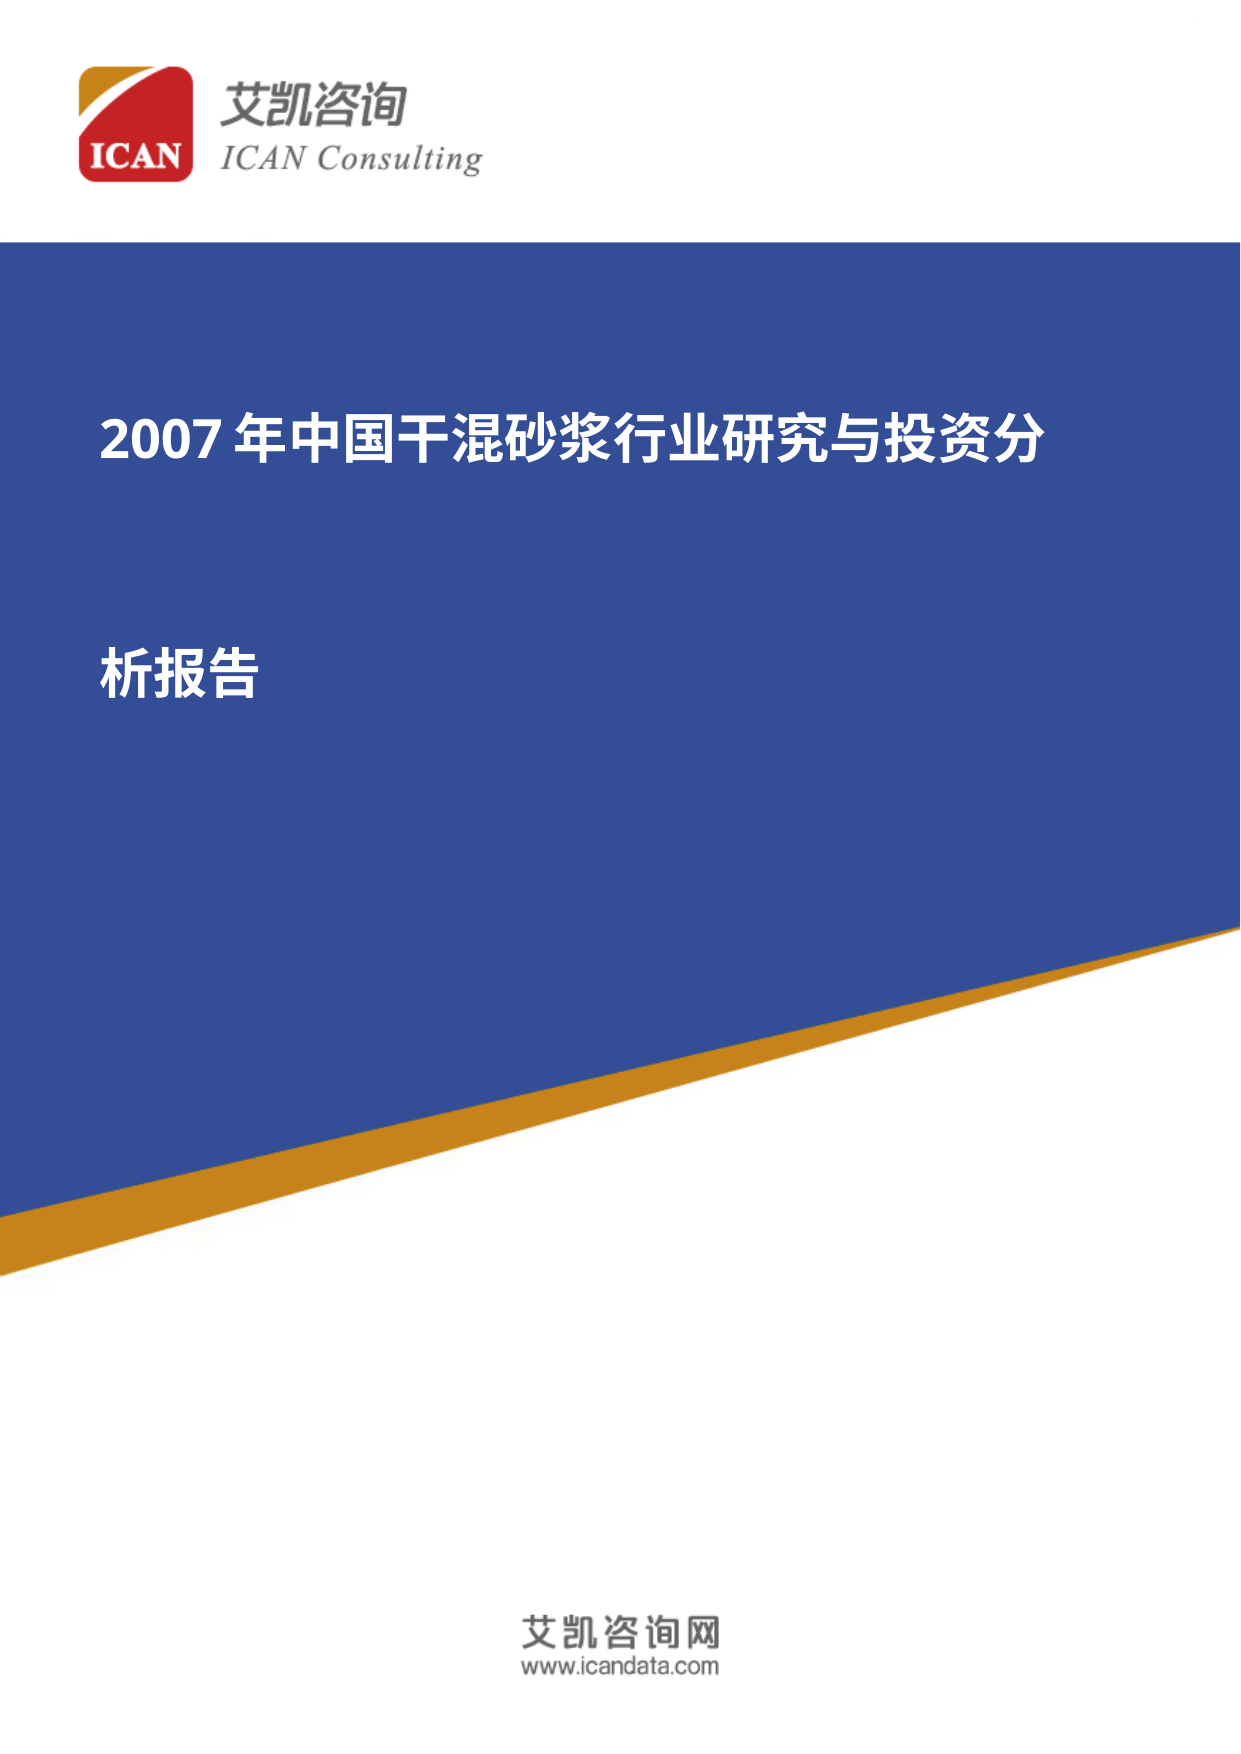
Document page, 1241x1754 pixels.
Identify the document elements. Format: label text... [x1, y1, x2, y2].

subtitle 2007年中国干混砂浆行业研究与投资分析报告 [99, 386, 1053, 718]
picture [0, 5, 1241, 1754]
